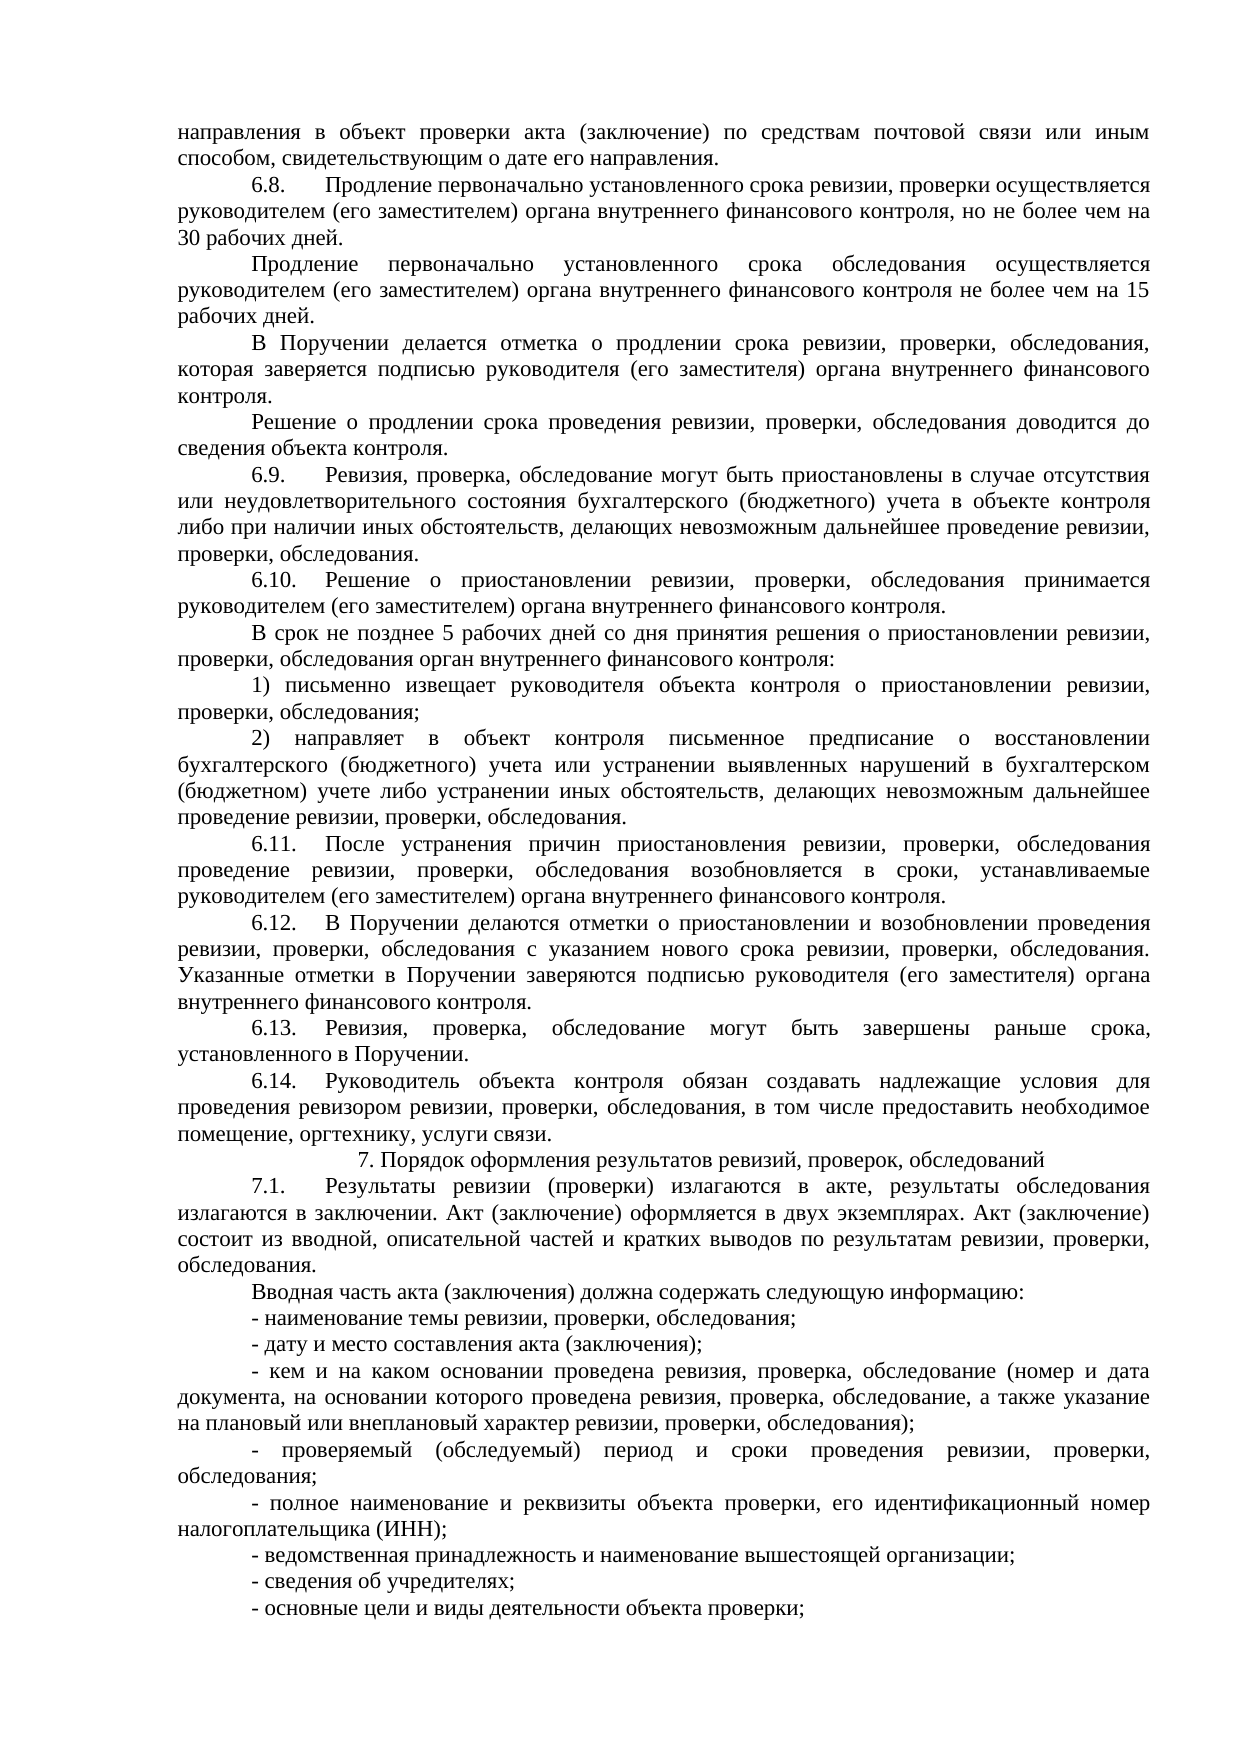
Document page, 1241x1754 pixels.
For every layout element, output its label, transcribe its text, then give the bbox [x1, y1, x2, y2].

text 6.9. Ревизия, проверка, обследование могут быть приостановлены в случае отсутствия или неудовлетворительного состояния бухгалтерского (бюджетного) учета в объекте контроля либо при наличии иных обстоятельств, делающих невозможным дальнейшее проведение ревизии, проверки, обследования. [177, 461, 1152, 566]
text - кем и на каком основании проведена ревизия, проверка, обследование (номер и дата документа, на основании которого проведена ревизия, проверка, обследование, а также указание на плановый или внеплановый характер ревизии, проверки, обследования); [177, 1357, 1152, 1436]
text В срок не позднее 5 рабочих дней со дня принятия решения о приостановлении ревизии, проверки, обследования орган внутреннего финансового контроля: [177, 619, 1152, 672]
text Решение о продлении срока проведения ревизии, проверки, обследования доводится до сведения объекта контроля. [177, 408, 1152, 461]
text Вводная часть акта (заключения) должна содержать следующую информацию: [177, 1278, 1152, 1304]
text - ведомственная принадлежность и наименование вышестоящей организации; [177, 1541, 1152, 1568]
text В Поручении делается отметка о продлении срока ревизии, проверки, обследования, которая заверяется подписью руководителя (его заместителя) органа внутреннего финансового контроля. [177, 329, 1152, 408]
text 1) письменно извещает руководителя объекта контроля о приостановлении ревизии, проверки, обследования; [177, 672, 1152, 724]
text 6.8. Продление первоначально установленного срока ревизии, проверки осуществляется руководителем (его заместителем) органа внутреннего финансового контроля, но не более чем на 30 рабочих дней. [177, 171, 1152, 250]
text - основные цели и виды деятельности объекта проверки; [177, 1594, 1152, 1620]
text 2) направляет в объект контроля письменное предписание о восстановлении бухгалтерского (бюджетного) учета или устранении выявленных нарушений в бухгалтерском (бюджетном) учете либо устранении иных обстоятельств, делающих невозможным дальнейшее проведение ревизии, проверки, обследования. [177, 724, 1152, 830]
text Продление первоначально установленного срока обследования осуществляется руководителем (его заместителем) органа внутреннего финансового контроля не более чем на 15 рабочих дней. [177, 250, 1152, 329]
text 7. Порядок оформления результатов ревизий, проверок, обследований [177, 1146, 1152, 1172]
text - сведения об учредителях; [177, 1568, 1152, 1594]
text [177, 118, 1152, 171]
text 6.13. Ревизия, проверка, обследование могут быть завершены раньше срока, установленного в Поручении. [177, 1014, 1152, 1067]
text - наименование темы ревизии, проверки, обследования; [177, 1304, 1152, 1330]
text 6.14. Руководитель объекта контроля обязан создавать надлежащие условия для проведения ревизором ревизии, проверки, обследования, в том числе предоставить необходимое помещение, оргтехнику, услуги связи. [177, 1067, 1152, 1146]
text 6.10. Решение о приостановлении ревизии, проверки, обследования принимается руководителем (его заместителем) органа внутреннего финансового контроля. [177, 566, 1152, 619]
text - полное наименование и реквизиты объекта проверки, его идентификационный номер налогоплательщика (ИНН); [177, 1488, 1152, 1541]
text - проверяемый (обследуемый) период и сроки проведения ревизии, проверки, обследования; [177, 1436, 1152, 1488]
text 6.11. После устранения причин приостановления ревизии, проверки, обследования проведение ревизии, проверки, обследования возобновляется в сроки, устанавливаемые руководителем (его заместителем) органа внутреннего финансового контроля. [177, 830, 1152, 909]
text 6.12. В Поручении делаются отметки о приостановлении и возобновлении проведения ревизии, проверки, обследования с указанием нового срока ревизии, проверки, обследования. Указанные отметки в Поручении заверяются подписью руководителя (его заместителя) органа внутреннего финансового контроля. [177, 909, 1152, 1014]
text 7.1. Результаты ревизии (проверки) излагаются в акте, результаты обследования излагаются в заключении. Акт (заключение) оформляется в двух экземплярах. Акт (заключение) состоит из вводной, описательной частей и кратких выводов по результатам ревизии, проверки, обследования. [177, 1172, 1152, 1278]
text - дату и место составления акта (заключения); [177, 1330, 1152, 1357]
